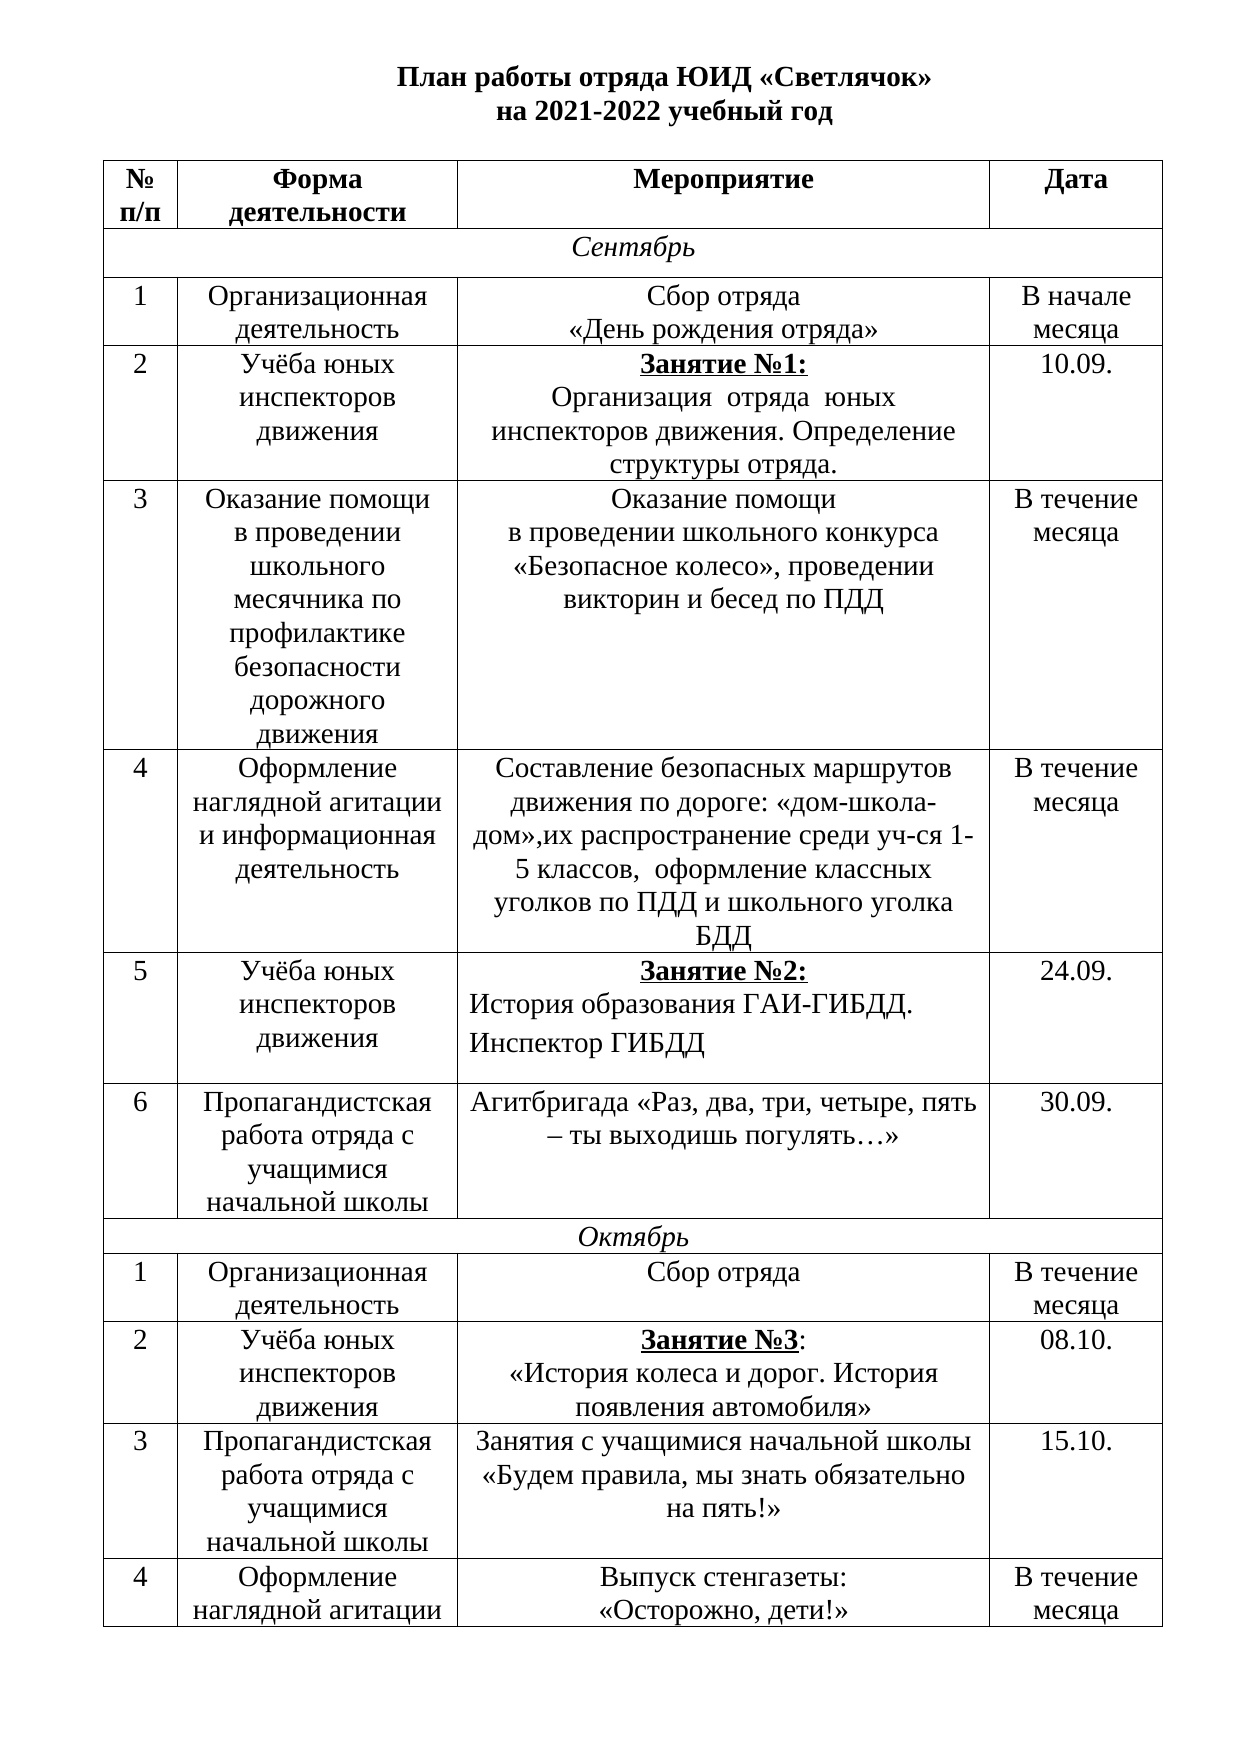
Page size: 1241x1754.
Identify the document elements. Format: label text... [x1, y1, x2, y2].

table_cell 10.09. [990, 346, 1162, 480]
table_cell Пропагандистская работа отряда с учащимися начальной школы [178, 1084, 457, 1218]
table_cell 08.10. [990, 1322, 1162, 1422]
table_cell 2 [104, 346, 177, 480]
table_cell Оформление наглядной агитации и информационная деятельность [178, 750, 457, 952]
table_cell 3 [104, 481, 177, 749]
table_cell Сентябрь [104, 229, 1162, 277]
table_cell В течение месяца [990, 750, 1162, 952]
table_cell 4 [104, 1559, 177, 1626]
table_header Форма деятельности [178, 161, 457, 228]
table_cell 3 [104, 1424, 177, 1558]
table_header Дата [990, 161, 1162, 228]
table_cell Организационная деятельность [178, 1254, 457, 1321]
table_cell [178, 1559, 457, 1626]
table_cell Октябрь [104, 1219, 1162, 1253]
table_header № п/п [104, 161, 177, 228]
table_cell В течение месяца [990, 481, 1162, 749]
table_cell Учёба юных инспекторов движения [178, 1322, 457, 1422]
table_cell Занятие №2: История образования ГАИ-ГИБДД. Инспектор ГИБДД [458, 953, 989, 1083]
table_cell В начале месяца [990, 278, 1162, 345]
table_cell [458, 1559, 989, 1626]
table_cell Сбор отряда [458, 1254, 989, 1321]
table_cell 1 [104, 278, 177, 345]
table_cell Оказание помощи в проведении школьного месячника по профилактике безопасности дорожного движения [178, 481, 457, 749]
table_cell 4 [104, 750, 177, 952]
table_cell В течение месяца [990, 1559, 1162, 1626]
table_cell 30.09. [990, 1084, 1162, 1218]
table_cell 15.10. [990, 1424, 1162, 1558]
table_cell Занятие №3: «История колеса и дорог. История появления автомобиля» [458, 1322, 989, 1422]
table_cell 2 [104, 1322, 177, 1422]
table_cell 24.09. [990, 953, 1162, 1083]
table_header Мероприятие [458, 161, 989, 228]
table_cell Сбор отряда «День рождения отряда» [458, 278, 989, 345]
table_cell 6 [104, 1084, 177, 1218]
table_cell Организационная деятельность [178, 278, 457, 345]
table_cell Занятия с учащимися начальной школы «Будем правила, мы знать обязательно на пять!» [458, 1424, 989, 1558]
table_cell Оказание помощи в проведении школьного конкурса «Безопасное колесо», проведении викторин и бесед по ПДД [458, 481, 989, 749]
table_cell Агитбригада «Раз, два, три, четыре, пять – ты выходишь погулять…» [458, 1084, 989, 1218]
table_cell В течение месяца [990, 1254, 1162, 1321]
table_cell Занятие №1: Организация отряда юных инспекторов движения. Определение структуры отряда. [458, 346, 989, 480]
table_cell Учёба юных инспекторов движения [178, 953, 457, 1083]
table_cell 5 [104, 953, 177, 1083]
text на 2021-2022 учебный год [177, 93, 1152, 126]
table_cell 1 [104, 1254, 177, 1321]
table_cell Учёба юных инспекторов движения [178, 346, 457, 480]
table_cell Пропагандистская работа отряда с учащимися начальной школы [178, 1424, 457, 1558]
text План работы отряда ЮИД «Светлячок» [177, 59, 1152, 93]
table_cell Составление безопасных маршрутов движения по дороге: «дом-школа-дом»,их распространение среди уч-ся 1-5 классов, оформление классных уголков по ПДД и школьного уголка БДД [458, 750, 989, 952]
